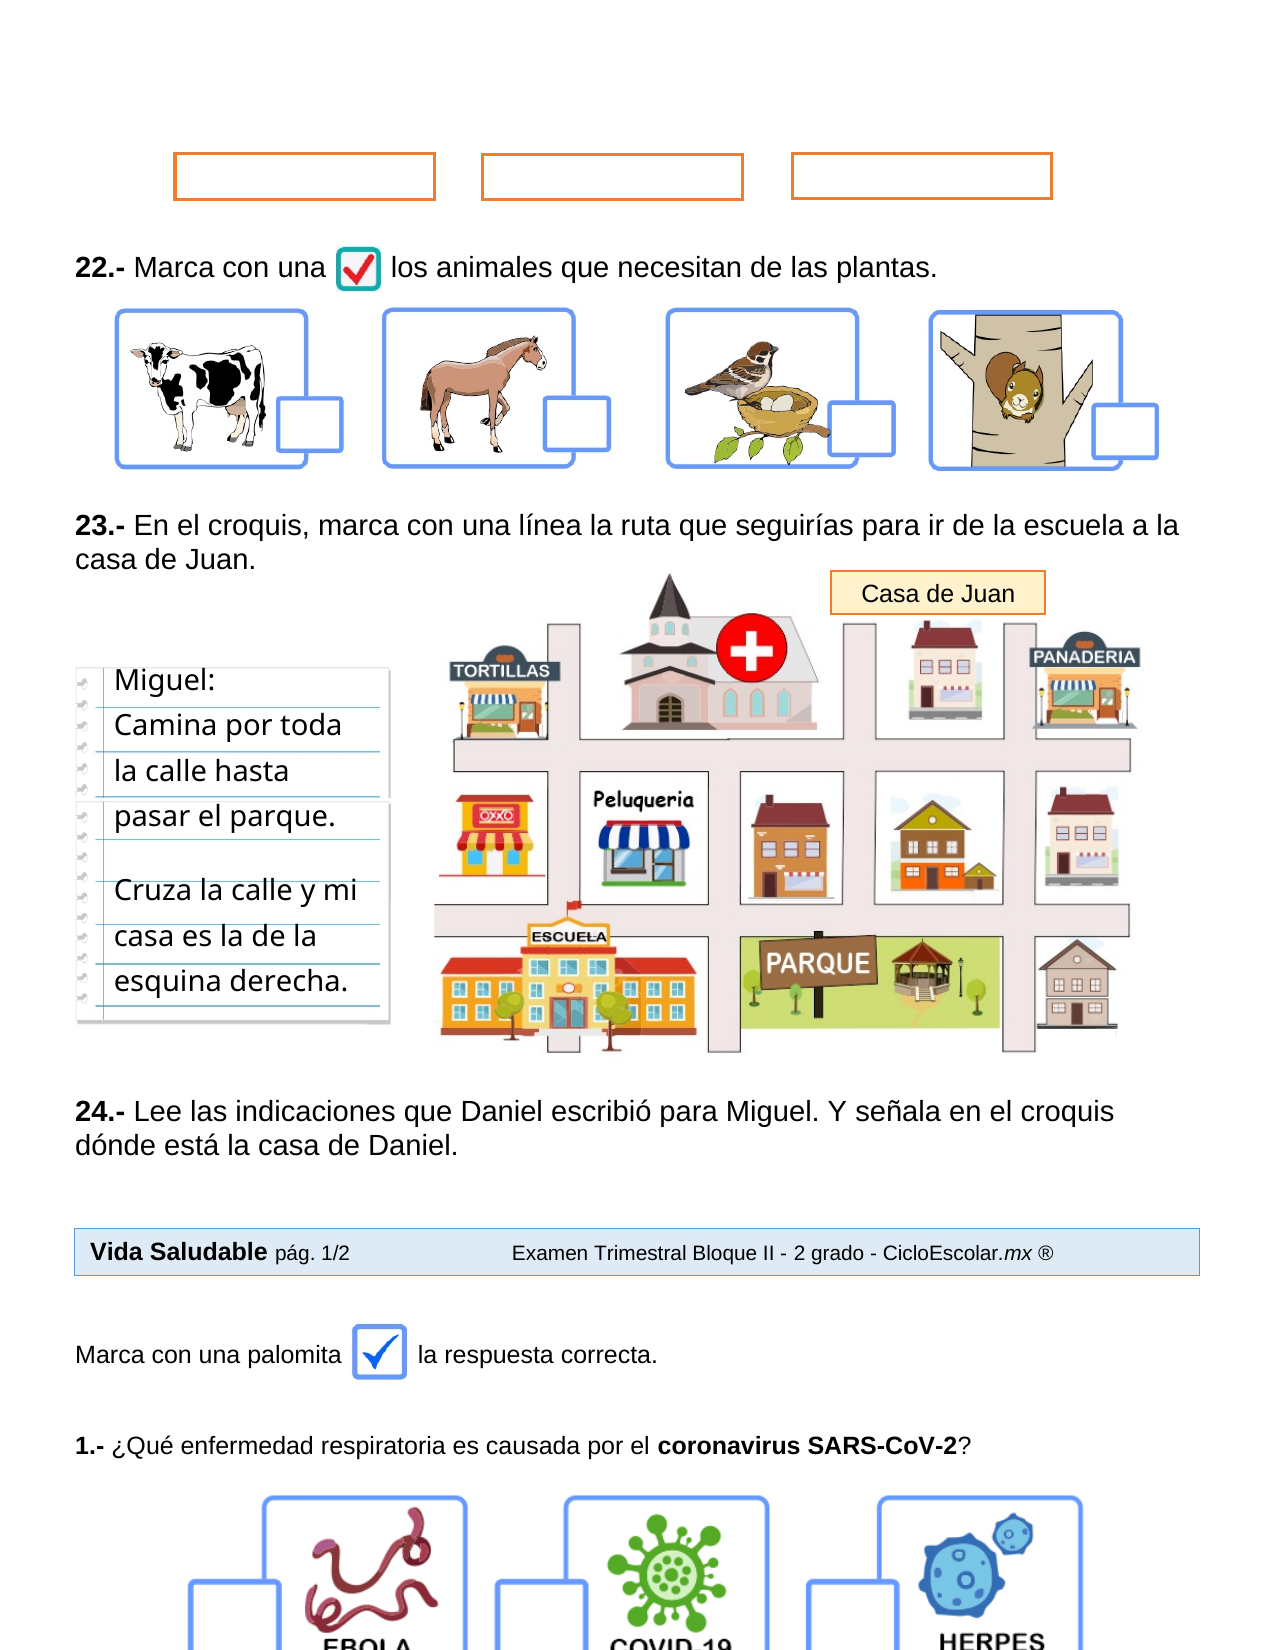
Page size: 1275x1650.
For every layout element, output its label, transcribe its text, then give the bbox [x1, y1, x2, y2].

picture [75, 663, 391, 1025]
text 24.- Lee las indicaciones que Daniel escribió para Miguel. Y señala en el croquis dónde está la casa de Daniel. [75, 1094, 1200, 1161]
text Marca con una palomita la respuesta correcta. [75, 1340, 350, 1369]
picture [183, 1476, 1092, 1650]
text 23.- En el croquis, marca con una línea la ruta que seguirías para ir de la escuela a la casa de Juan. [75, 508, 1200, 576]
text 22.- Marca con una los animales que necesitan de las plantas. [75, 250, 1200, 311]
text Marca con una palomita la respuesta correcta. [408, 1340, 1200, 1369]
text 1.- ¿Qué enfermedad respiratoria es causada por el coronavirus SARS-CoV-2? [75, 1431, 1200, 1460]
picture [336, 246, 382, 292]
picture [112, 306, 1163, 474]
picture [350, 1321, 408, 1384]
picture [434, 569, 1161, 1062]
